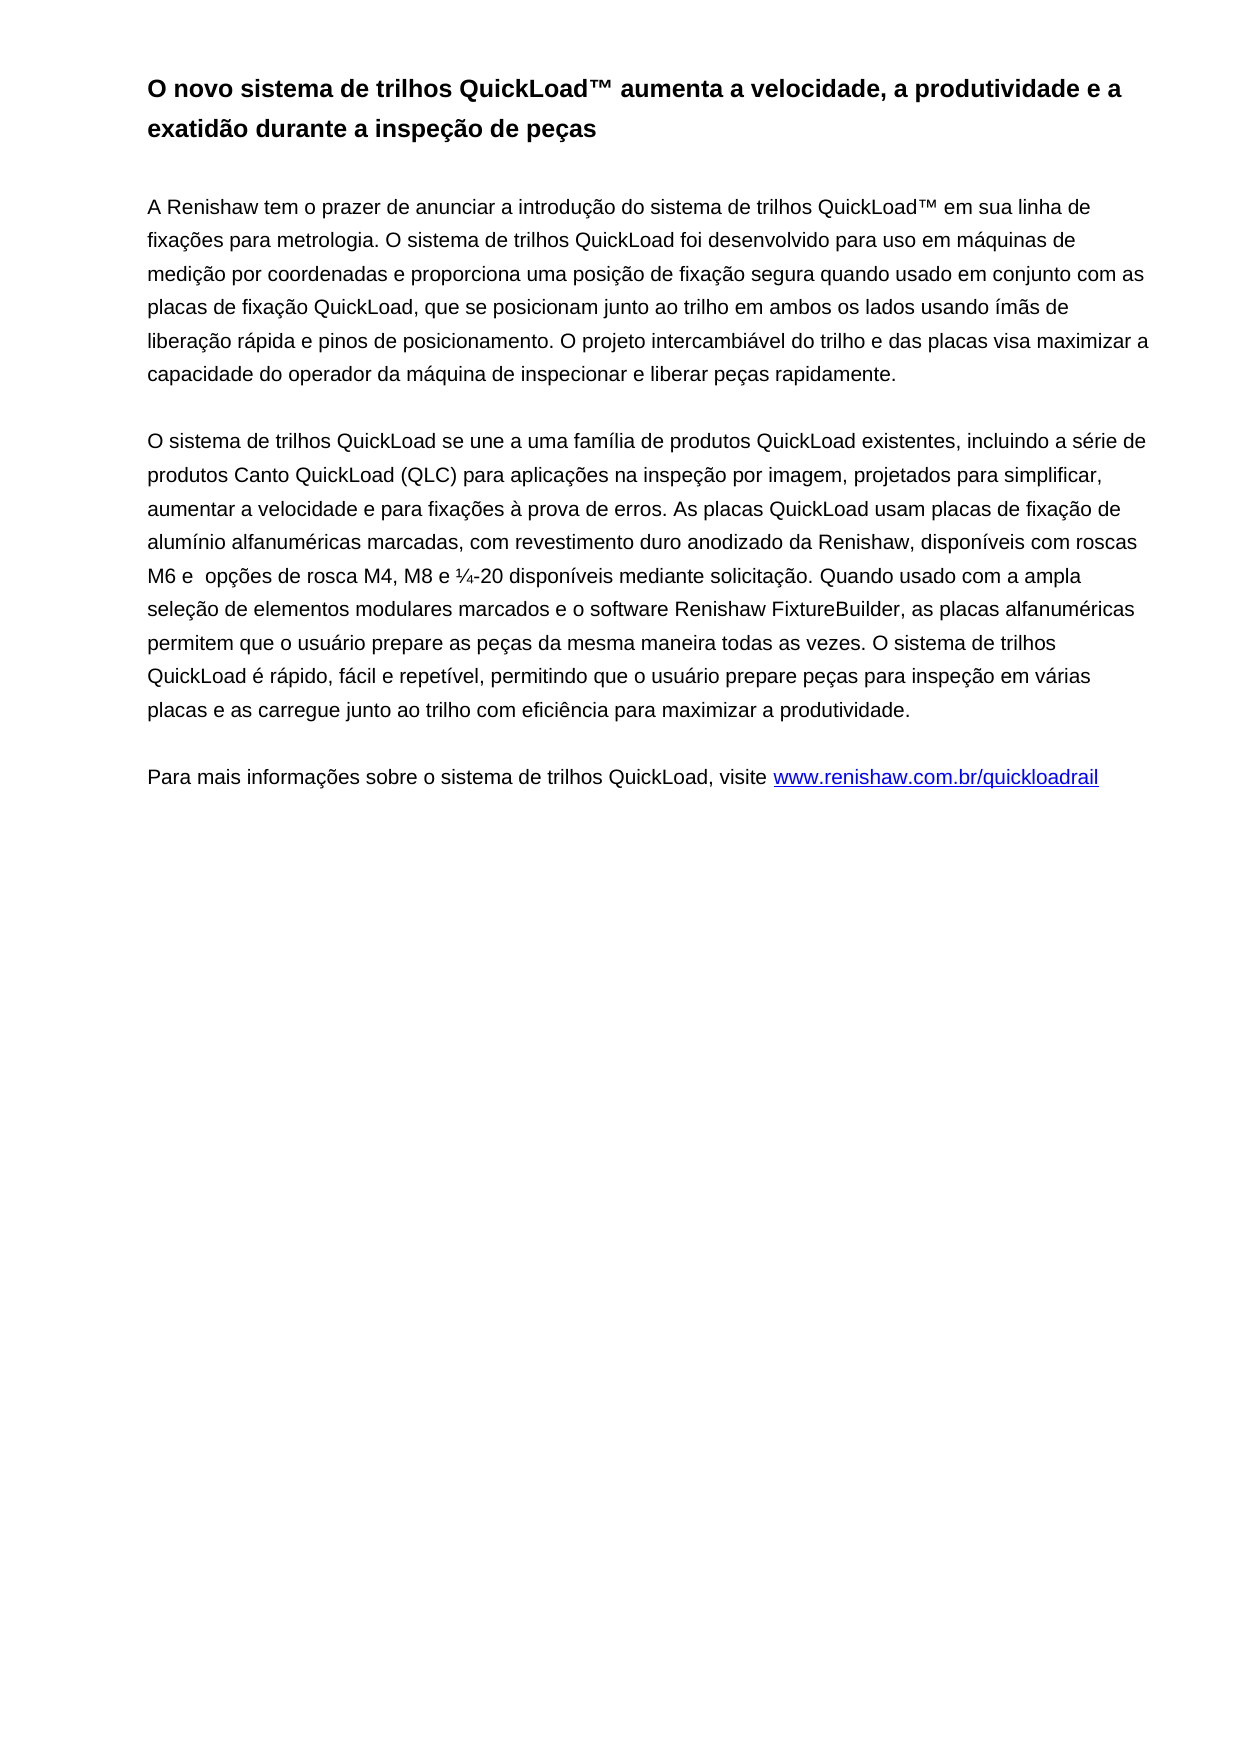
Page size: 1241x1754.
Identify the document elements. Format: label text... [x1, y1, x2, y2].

text O sistema de trilhos QuickLoad se une a uma família de produtos QuickLoad existentes, incluindo a série de produtos Canto QuickLoad (QLC) para aplicações na inspeção por imagem, projetados para simplificar, aumentar a velocidade e para fixações à prova de erros. As placas QuickLoad usam placas de fixação de alumínio alfanuméricas marcadas, com revestimento duro anodizado da Renishaw, disponíveis com roscas M6 e opções de rosca M4, M8 e ¼-20 disponíveis mediante solicitação. Quando usado com a ampla seleção de elementos modulares marcados e o software Renishaw FixtureBuilder, as placas alfanuméricas permitem que o usuário prepare as peças da mesma maneira todas as vezes. O sistema de trilhos QuickLoad é rápido, fácil e repetível, permitindo que o usuário prepare peças para inspeção em várias placas e as carregue junto ao trilho com eficiência para maximizar a produtividade. [147, 429, 1151, 722]
text A Renishaw tem o prazer de anunciar a introdução do sistema de trilhos QuickLoad™ em sua linha de fixações para metrologia. O sistema de trilhos QuickLoad foi desenvolvido para uso em máquinas de medição por coordenadas e proporciona uma posição de fixação segura quando usado em conjunto com as placas de fixação QuickLoad, que se posicionam junto ao trilho em ambos os lados usando ímãs de liberação rápida e pinos de posicionamento. O projeto intercambiável do trilho e das placas visa maximizar a capacidade do operador da máquina de inspecionar e liberar peças rapidamente. [147, 194, 1151, 386]
text O novo sistema de trilhos QuickLoad™ aumenta a velocidade, a produtividade e a exatidão durante a inspeção de peças [147, 74, 1151, 143]
text Para mais informações sobre o sistema de trilhos QuickLoad, visite www.renishaw.com.br/quickloadrail [147, 765, 1151, 789]
